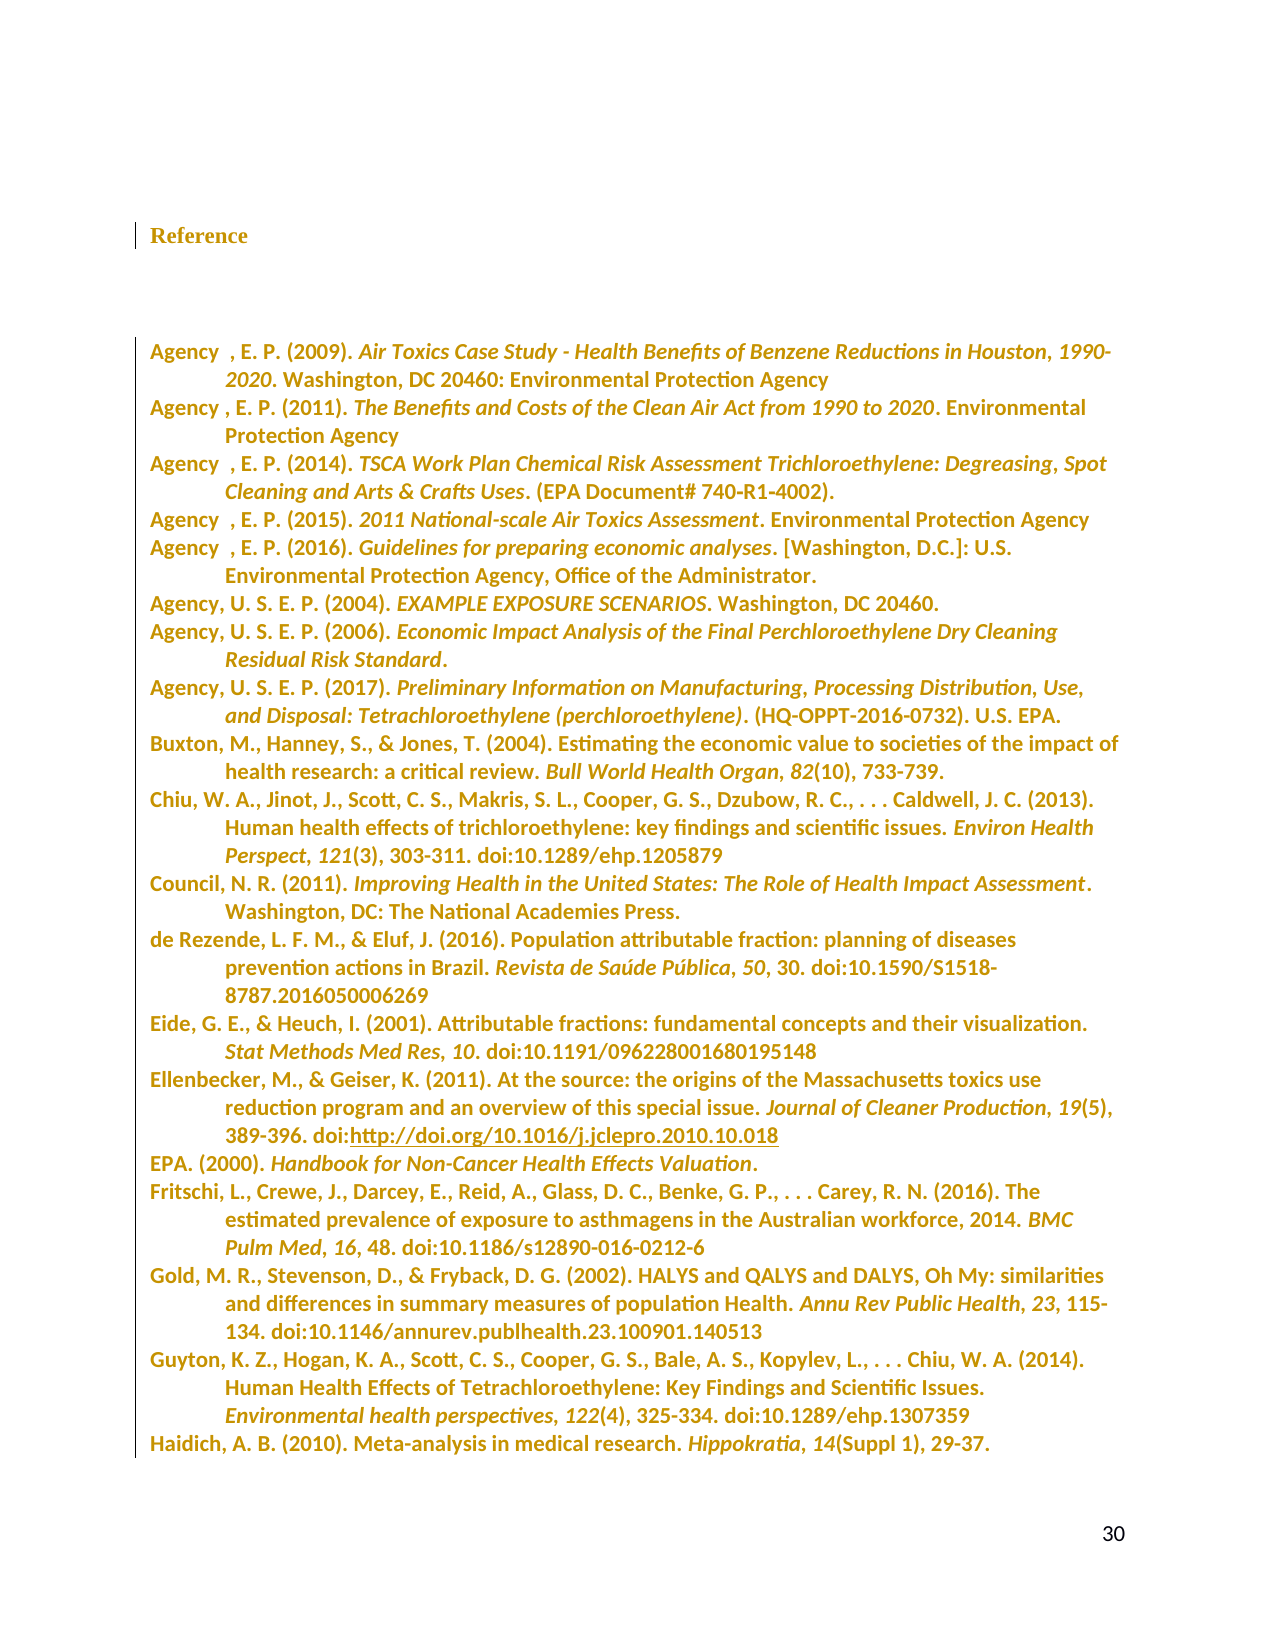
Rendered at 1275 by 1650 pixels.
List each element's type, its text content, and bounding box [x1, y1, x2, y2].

text de Rezende, L. F. M., & Eluf, J. (2016). Population attributable fraction: planning of diseases prevention actions in Brazil. Revista de Saúde Pública, 50, 30. doi:10.1590/S1518-8787.2016050006269 [150, 925, 1125, 1009]
text Agency , E. P. (2016). Guidelines for preparing economic analyses. [Washington, D.C.]: U.S. Environmental Protection Agency, Office of the Administrator. [150, 533, 1125, 589]
text Agency , E. P. (2015). 2011 National-scale Air Toxics Assessment. Environmental Protection Agency [150, 505, 1125, 533]
text Eide, G. E., & Heuch, I. (2001). Attributable fractions: fundamental concepts and their visualization. Stat Methods Med Res, 10. doi:10.1191/096228001680195148 [150, 1009, 1125, 1065]
text Buxton, M., Hanney, S., & Jones, T. (2004). Estimating the economic value to societies of the impact of health research: a critical review. Bull World Health Organ, 82(10), 733-739. [150, 729, 1125, 785]
text Chiu, W. A., Jinot, J., Scott, C. S., Makris, S. L., Cooper, G. S., Dzubow, R. C., . . . Caldwell, J. C. (2013). Human health effects of trichloroethylene: key findings and scientific issues. Environ Health Perspect, 121(3), 303-311. doi:10.1289/ehp.1205879 [150, 785, 1125, 869]
text EPA. (2000). Handbook for Non-Cancer Health Effects Valuation. [150, 1149, 1125, 1177]
text Reference [150, 222, 1125, 249]
text Agency , E. P. (2009). Air Toxics Case Study - Health Benefits of Benzene Reductions in Houston, 1990-2020. Washington, DC 20460: Environmental Protection Agency [150, 337, 1125, 393]
text Fritschi, L., Crewe, J., Darcey, E., Reid, A., Glass, D. C., Benke, G. P., . . . Carey, R. N. (2016). The estimated prevalence of exposure to asthmagens in the Australian workforce, 2014. BMC Pulm Med, 16, 48. doi:10.1186/s12890-016-0212-6 [150, 1177, 1125, 1261]
text Agency , E. P. (2011). The Benefits and Costs of the Clean Air Act from 1990 to 2020. Environmental Protection Agency [150, 393, 1125, 449]
text Agency, U. S. E. P. (2006). Economic Impact Analysis of the Final Perchloroethylene Dry Cleaning Residual Risk Standard. [150, 617, 1125, 673]
text Agency, U. S. E. P. (2017). Preliminary Information on Manufacturing, Processing Distribution, Use, and Disposal: Tetrachloroethylene (perchloroethylene). (HQ-OPPT-2016-0732). U.S. EPA. [150, 673, 1125, 729]
text Ellenbecker, M., & Geiser, K. (2011). At the source: the origins of the Massachusetts toxics use reduction program and an overview of this special issue. Journal of Cleaner Production, 19(5), 389-396. doi:http://doi.org/10.1016/j.jclepro.2010.10.018 [150, 1065, 1125, 1149]
text Guyton, K. Z., Hogan, K. A., Scott, C. S., Cooper, G. S., Bale, A. S., Kopylev, L., . . . Chiu, W. A. (2014). Human Health Effects of Tetrachloroethylene: Key Findings and Scientific Issues. Environmental health perspectives, 122(4), 325-334. doi:10.1289/ehp.1307359 [150, 1346, 1125, 1429]
text Gold, M. R., Stevenson, D., & Fryback, D. G. (2002). HALYS and QALYS and DALYS, Oh My: similarities and differences in summary measures of population Health. Annu Rev Public Health, 23, 115-134. doi:10.1146/annurev.publhealth.23.100901.140513 [150, 1261, 1125, 1346]
text Haidich, A. B. (2010). Meta-analysis in medical research. Hippokratia, 14(Suppl 1), 29-37. [150, 1429, 1125, 1458]
text Agency, U. S. E. P. (2004). EXAMPLE EXPOSURE SCENARIOS. Washington, DC 20460. [150, 589, 1125, 617]
text Agency , E. P. (2014). TSCA Work Plan Chemical Risk Assessment Trichloroethylene: Degreasing, Spot Cleaning and Arts & Crafts Uses. (EPA Document# 740‐R1‐4002). [150, 449, 1125, 505]
text Council, N. R. (2011). Improving Health in the United States: The Role of Health Impact Assessment. Washington, DC: The National Academies Press. [150, 869, 1125, 925]
